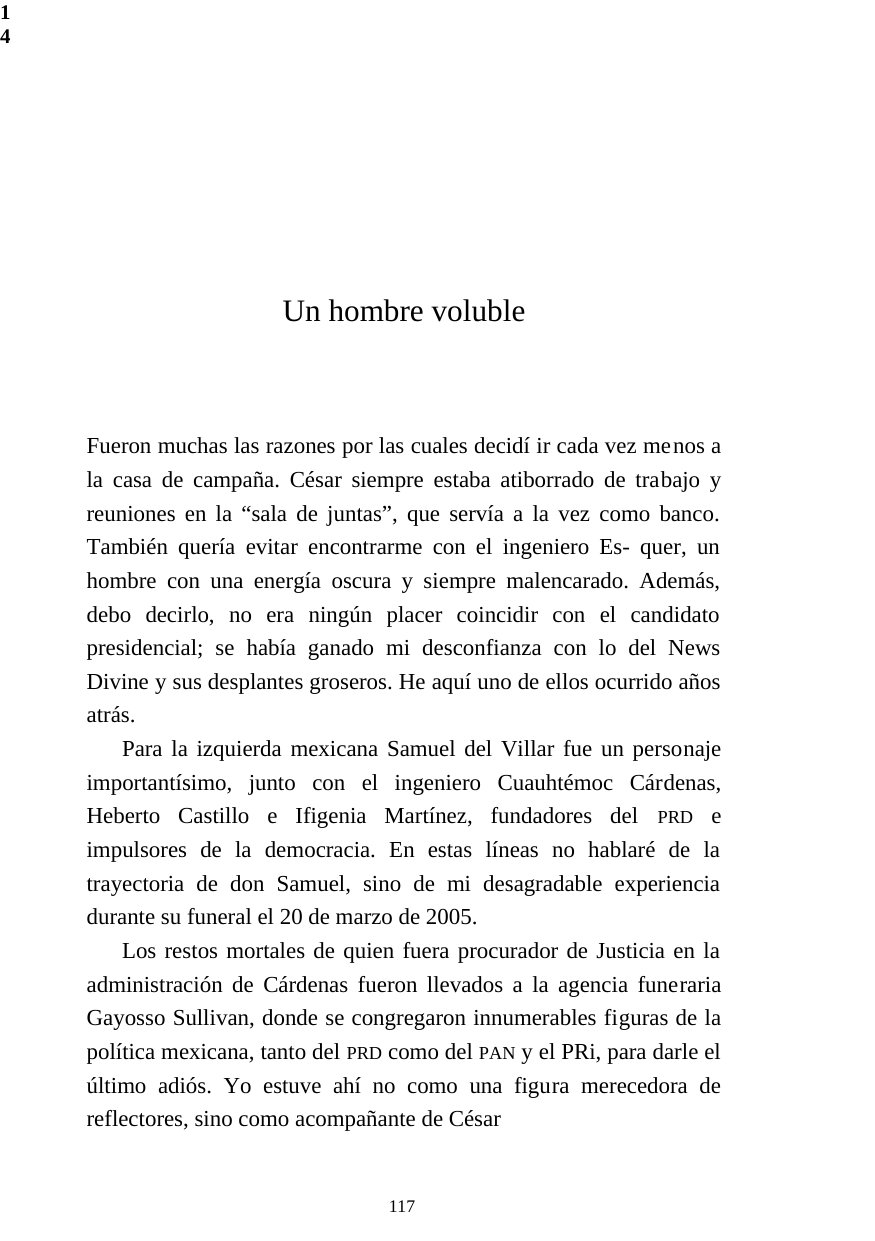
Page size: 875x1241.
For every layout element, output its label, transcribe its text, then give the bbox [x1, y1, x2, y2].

text Fueron muchas las razones por las cuales decidí ir cada vez menos a la casa de campaña. César siempre estaba atiborrado de trabajo y reuniones en la “sala de juntas”, que servía a la vez como banco. También quería evitar encontrarme con el ingeniero Es- quer, un hombre con una energía oscura y siempre malencarado. Además, debo decirlo, no era ningún placer coincidir con el candidato presidencial; se había ganado mi desconfianza con lo del News Divine y sus desplantes groseros. He aquí uno de ellos ocurrido años atrás. [86, 432, 721, 728]
text Un hombre voluble [86, 292, 721, 328]
text Los restos mortales de quien fuera procurador de Justicia en la administración de Cárdenas fueron llevados a la agencia funeraria Gayosso Sullivan, donde se congregaron innumerables figuras de la política mexicana, tanto del prd como del pan y el PRi, para darle el último adiós. Yo estuve ahí no como una figura merecedora de reflectores, sino como acompañante de César [86, 937, 721, 1132]
text Para la izquierda mexicana Samuel del Villar fue un personaje importantísimo, junto con el ingeniero Cuauhtémoc Cárdenas, Heberto Castillo e Ifigenia Martínez, fundadores del prd e impulsores de la democracia. En estas líneas no hablaré de la trayectoria de don Samuel, sino de mi desagradable experiencia durante su funeral el 20 de marzo de 2005. [86, 735, 721, 930]
